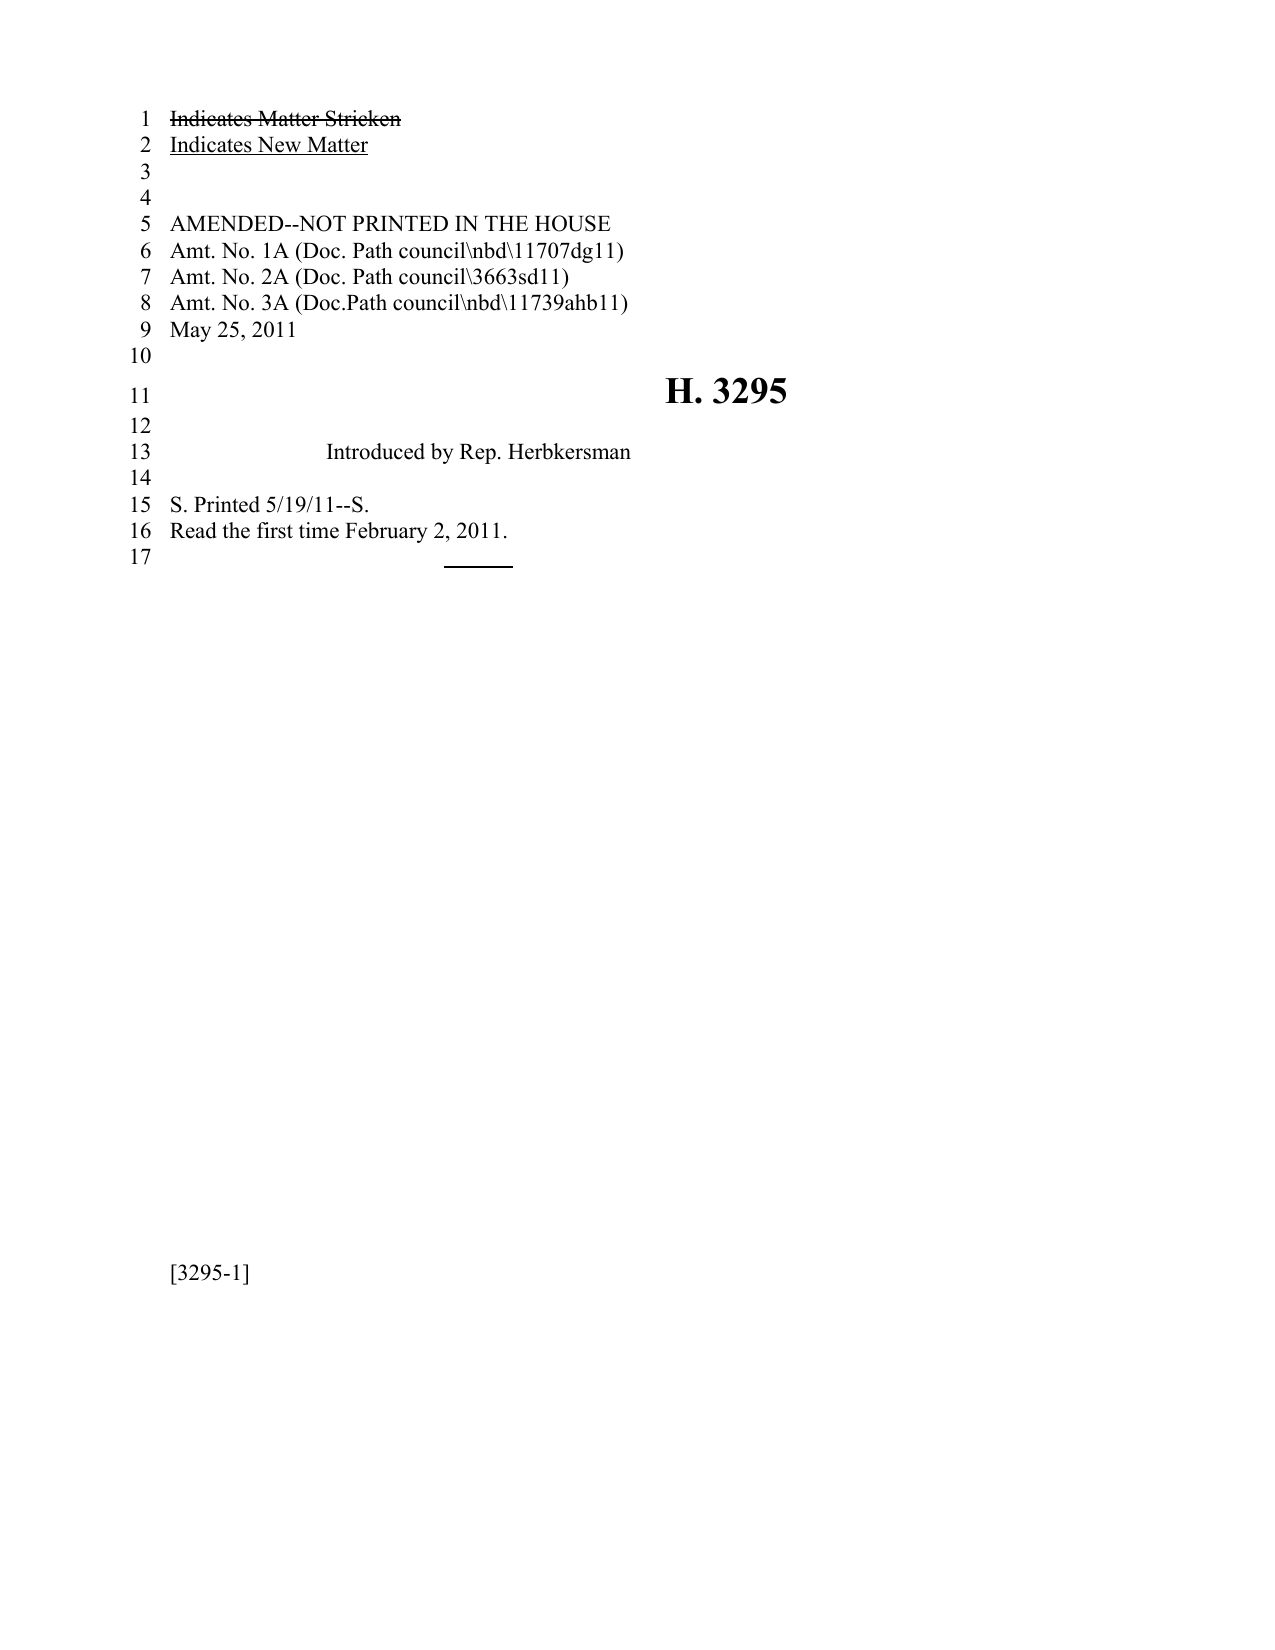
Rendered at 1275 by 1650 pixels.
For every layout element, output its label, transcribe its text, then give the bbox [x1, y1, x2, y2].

text AMENDED--NOT PRINTED IN THE HOUSE [169, 210, 787, 237]
text Indicates Matter Stricken [169, 105, 787, 131]
text May 25, 2011 [169, 316, 787, 342]
text Amt. No. 2A (Doc. Path council\3663sd11) [169, 263, 787, 289]
text Indicates New Matter [169, 131, 787, 158]
text Amt. No. 1A (Doc. Path council\nbd\11707dg11) [169, 237, 787, 263]
text Amt. No. 3A (Doc.Path council\nbd\11739ahb11) [169, 289, 787, 316]
text S. Printed 5/19/11--S. [169, 491, 787, 517]
text Read the first time February 2, 2011. [169, 517, 787, 543]
text H. 3295 [169, 368, 787, 412]
text Introduced by Rep. Herbkersman [169, 438, 787, 464]
